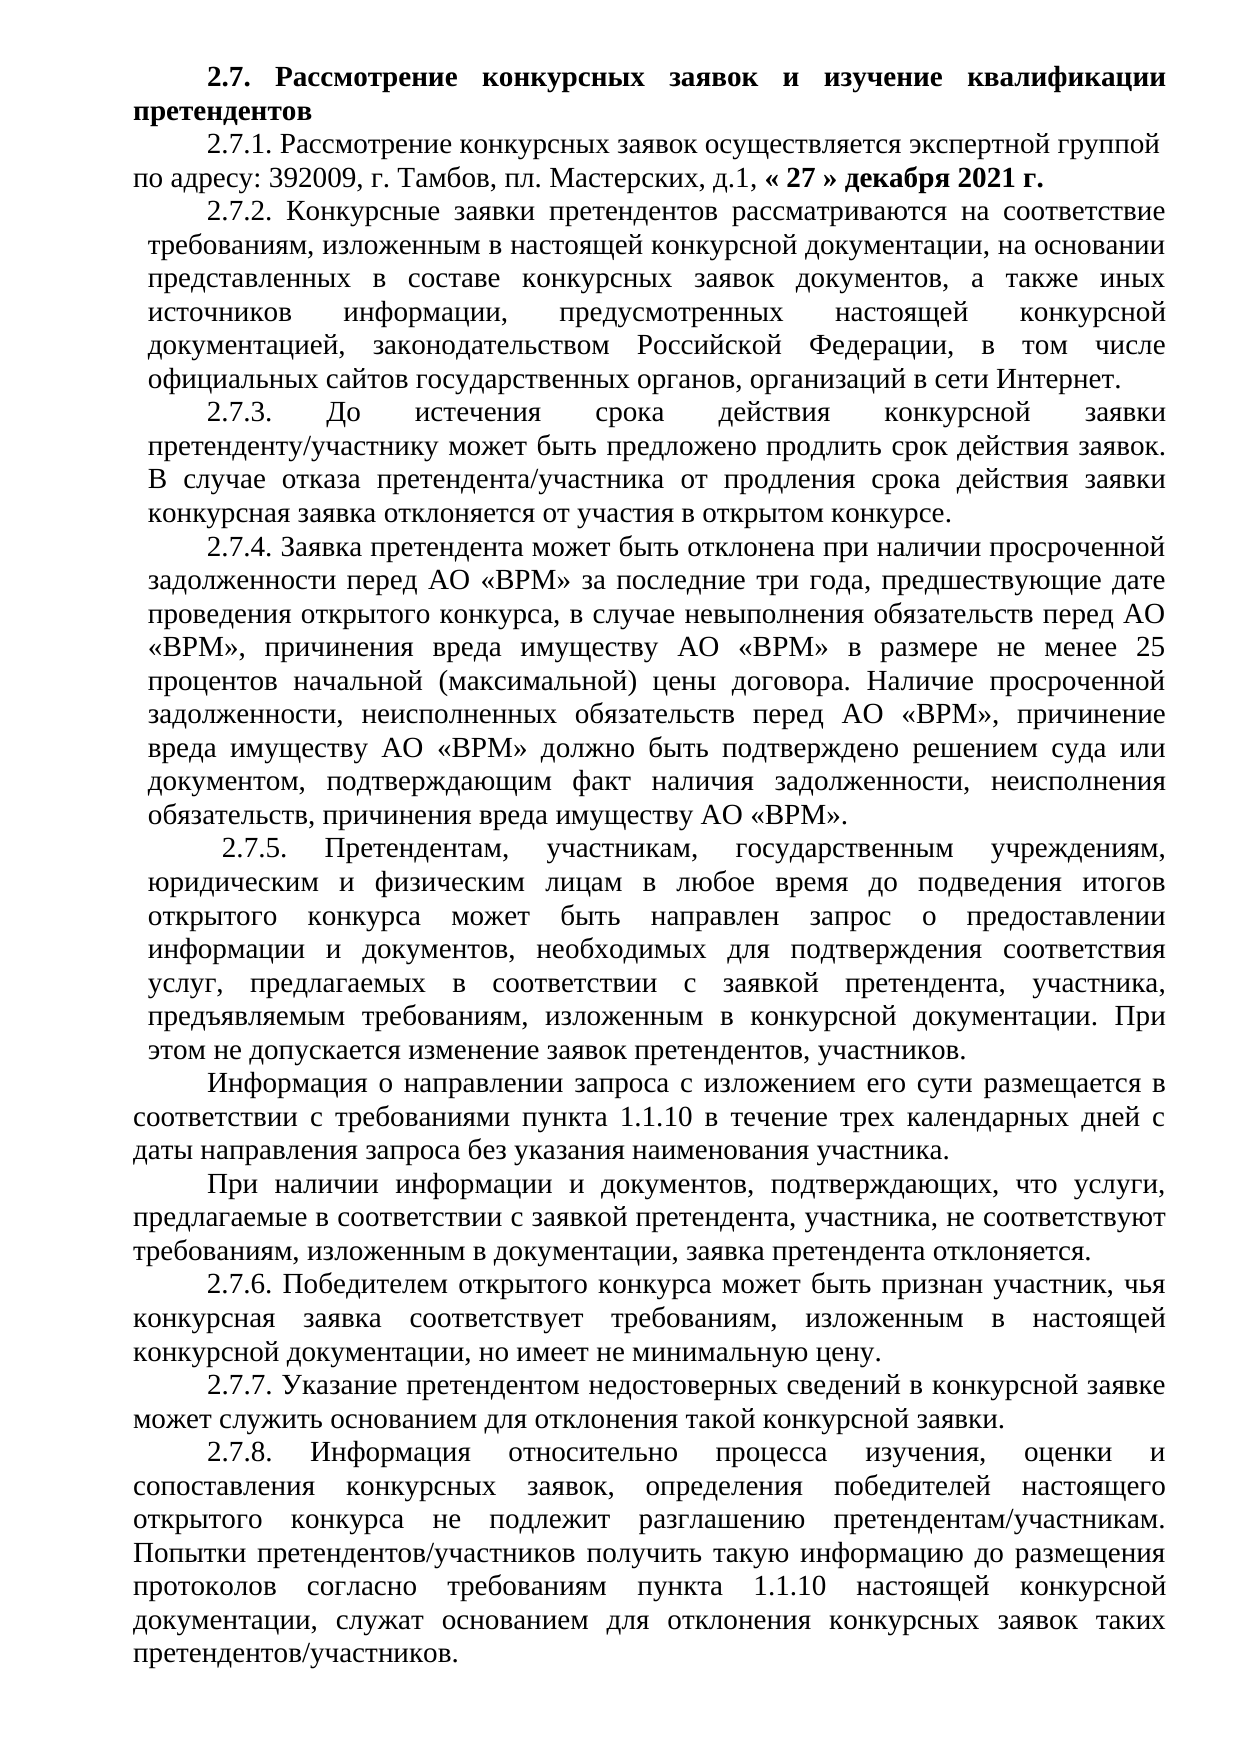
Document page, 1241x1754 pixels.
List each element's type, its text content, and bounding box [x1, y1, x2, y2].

text 2.7.1. Рассмотрение конкурсных заявок осуществляется экспертной группой по адресу: 392009, г. Тамбов, пл. Мастерских, д.1, « 27 » декабря 2021 г. [133, 126, 1167, 193]
subtitle 2.7. Рассмотрение конкурсных заявок и изучение квалификации претендентов [133, 59, 1167, 126]
text 2.7.8. Информация относительно процесса изучения, оценки и сопоставления конкурсных заявок, определения победителей настоящего открытого конкурса не подлежит разглашению претендентам/участникам. Попытки претендентов/участников получить такую информацию до размещения протоколов согласно требованиям пункта 1.1.10 настоящей конкурсной документации, служат основанием для отклонения конкурсных заявок таких претендентов/участников. [133, 1434, 1167, 1669]
text 2.7.7. Указание претендентом недостоверных сведений в конкурсной заявке может служить основанием для отклонения такой конкурсной заявки. [133, 1367, 1167, 1434]
text 2.7.2. Конкурсные заявки претендентов рассматриваются на соответствие требованиям, изложенным в настоящей конкурсной документации, на основании представленных в составе конкурсных заявок документов, а также иных источников информации, предусмотренных настоящей конкурсной документацией, законодательством Российской Федерации, в том числе официальных сайтов государственных органов, организаций в сети Интернет. [148, 193, 1167, 394]
text 2.7.6. Победителем открытого конкурса может быть признан участник, чья конкурсная заявка соответствует требованиям, изложенным в настоящей конкурсной документации, но имеет не минимальную цену. [133, 1267, 1167, 1367]
text 2.7.4. Заявка претендента может быть отклонена при наличии просроченной задолженности перед АО «ВРМ» за последние три года, предшествующие дате проведения открытого конкурса, в случае невыполнения обязательств перед АО «ВРМ», причинения вреда имуществу АО «ВРМ» в размере не менее 25 процентов начальной (максимальной) цены договора. Наличие просроченной задолженности, неисполненных обязательств перед АО «ВРМ», причинение вреда имуществу АО «ВРМ» должно быть подтверждено решением суда или документом, подтверждающим факт наличия задолженности, неисполнения обязательств, причинения вреда имуществу АО «ВРМ». [148, 529, 1167, 831]
text Информация о направлении запроса с изложением его сути размещается в соответствии с требованиями пункта 1.1.10 в течение трех календарных дней с даты направления запроса без указания наименования участника. [133, 1065, 1167, 1166]
text 2.7.3. До истечения срока действия конкурсной заявки претенденту/участнику может быть предложено продлить срок действия заявок. В случае отказа претендента/участника от продления срока действия заявки конкурсная заявка отклоняется от участия в открытом конкурсе. [148, 394, 1167, 529]
text При наличии информации и документов, подтверждающих, что услуги, предлагаемые в соответствии с заявкой претендента, участника, не соответствуют требованиям, изложенным в документации, заявка претендента отклоняется. [133, 1166, 1167, 1267]
text 2.7.5. Претендентам, участникам, государственным учреждениям, юридическим и физическим лицам в любое время до подведения итогов открытого конкурса может быть направлен запрос о предоставлении информации и документов, необходимых для подтверждения соответствия услуг, предлагаемых в соответствии с заявкой претендента, участника, предъявляемым требованиям, изложенным в конкурсной документации. При этом не допускается изменение заявок претендентов, участников. [148, 831, 1167, 1065]
